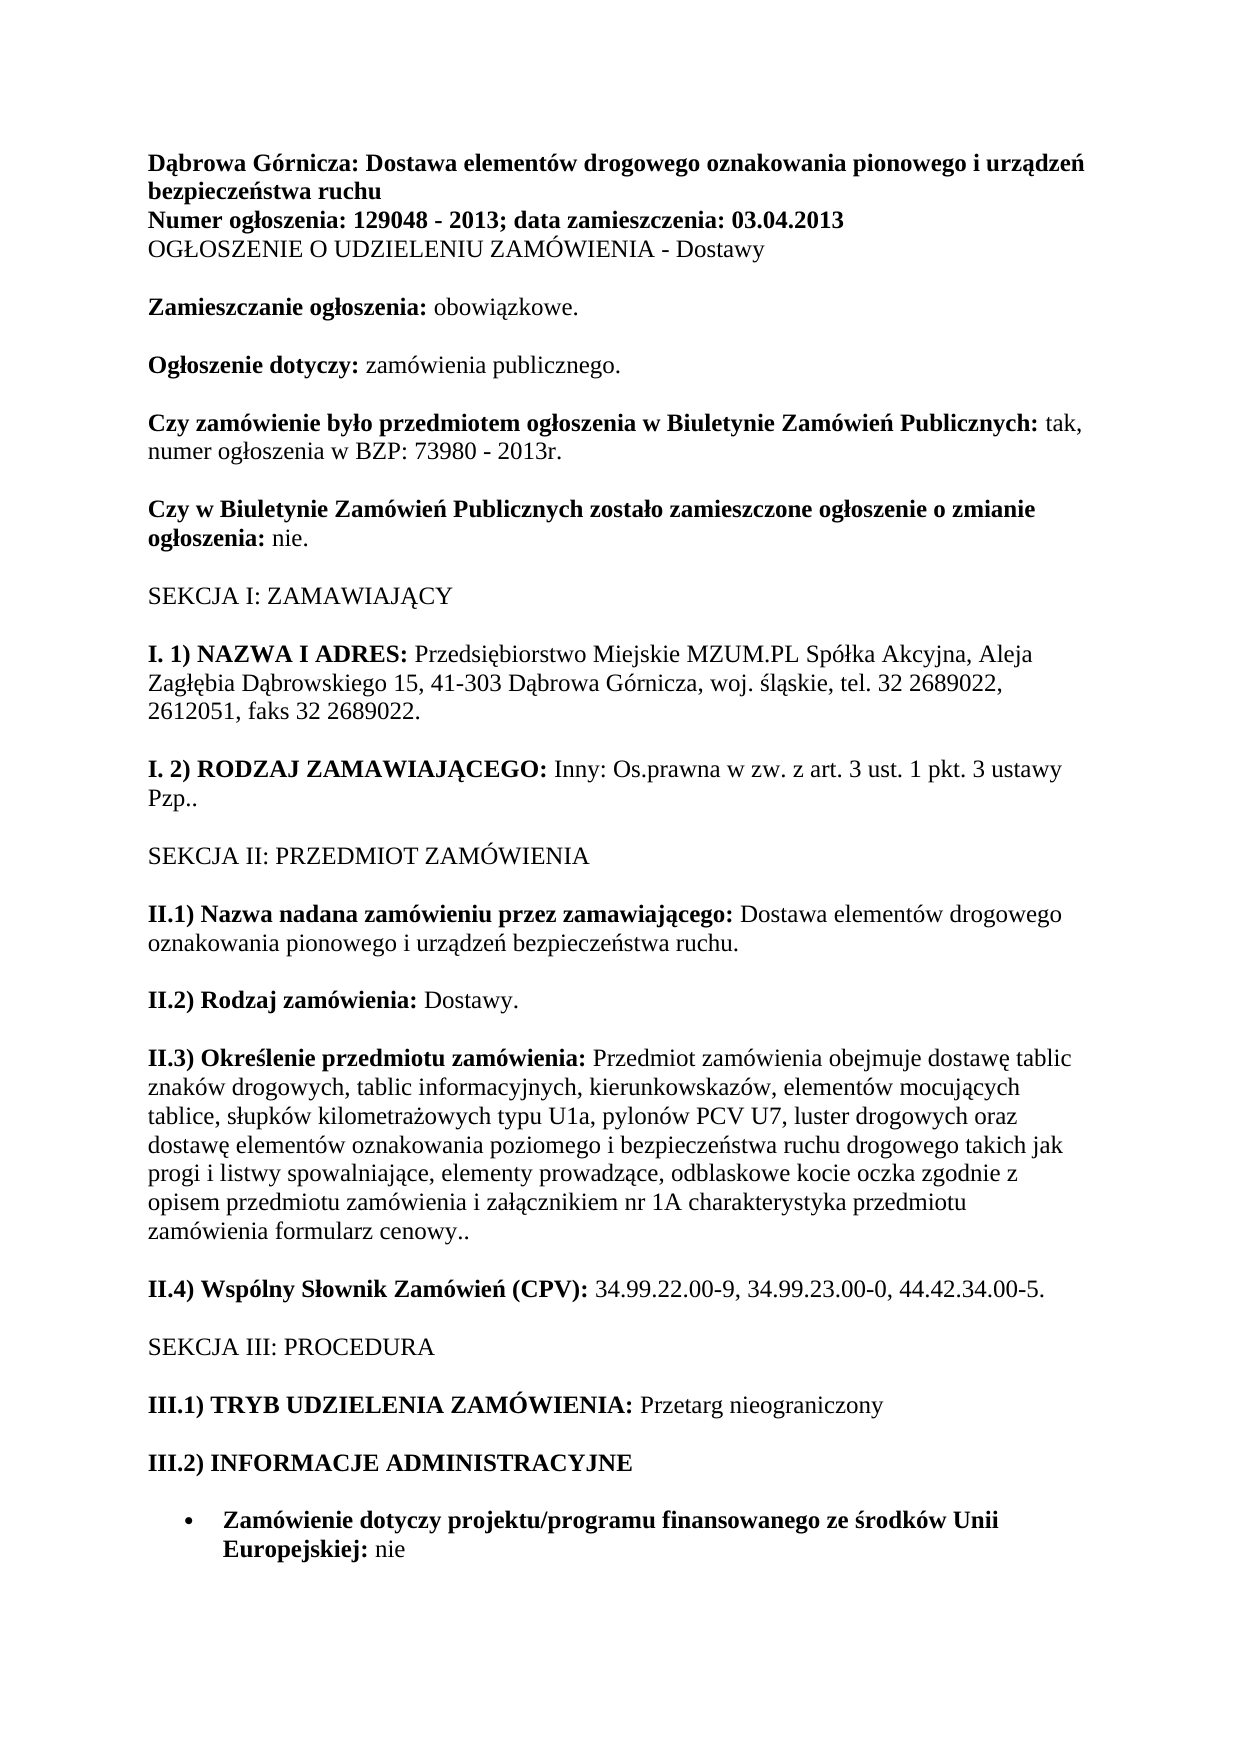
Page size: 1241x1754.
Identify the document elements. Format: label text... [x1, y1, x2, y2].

text I. 1) NAZWA I ADRES: Przedsiębiorstwo Miejskie MZUM.PL Spółka Akcyjna, Aleja Zagłębia Dąbrowskiego 15, 41-303 Dąbrowa Górnicza, woj. śląskie, tel. 32 2689022, 2612051, faks 32 2689022. [148, 639, 1093, 725]
text II.2) Rodzaj zamówienia: Dostawy. [148, 986, 1093, 1014]
text Czy zamówienie było przedmiotem ogłoszenia w Biuletynie Zamówień Publicznych: tak, numer ogłoszenia w BZP: 73980 - 2013r. [148, 408, 1093, 465]
text II.4) Wspólny Słownik Zamówień (CPV): 34.99.22.00-9, 34.99.23.00-0, 44.42.34.00-5. [148, 1274, 1093, 1303]
text Ogłoszenie dotyczy: zamówienia publicznego. [148, 350, 1093, 378]
text SEKCJA II: PRZEDMIOT ZAMÓWIENIA [148, 841, 1093, 870]
text Zamieszczanie ogłoszenia: obowiązkowe. [148, 292, 1093, 321]
text II.3) Określenie przedmiotu zamówienia: Przedmiot zamówienia obejmuje dostawę tablic znaków drogowych, tablic informacyjnych, kierunkowskazów, elementów mocujących tablice, słupków kilometrażowych typu U1a, pylonów PCV U7, luster drogowych oraz dostawę elementów oznakowania poziomego i bezpieczeństwa ruchu drogowego takich jak progi i listwy spowalniające, elementy prowadzące, odblaskowe kocie oczka zgodnie z opisem przedmiotu zamówienia i załącznikiem nr 1A charakterystyka przedmiotu zamówienia formularz cenowy.. [148, 1043, 1093, 1245]
text SEKCJA I: ZAMAWIAJĄCY [148, 581, 1093, 610]
text Dąbrowa Górnicza: Dostawa elementów drogowego oznakowania pionowego i urządzeń bezpieczeństwa ruchu Numer ogłoszenia: 129048 - 2013; data zamieszczenia: 03.04.2013 OGŁOSZENIE O UDZIELENIU ZAMÓWIENIA - Dostawy [148, 148, 1093, 263]
text Czy w Biuletynie Zamówień Publicznych zostało zamieszczone ogłoszenie o zmianie ogłoszenia: nie. [148, 494, 1093, 552]
text I. 2) RODZAJ ZAMAWIAJĄCEGO: Inny: Os.prawna w zw. z art. 3 ust. 1 pkt. 3 ustawy Pzp.. [148, 754, 1093, 812]
text III.2) INFORMACJE ADMINISTRACYJNE [148, 1448, 1093, 1476]
text SEKCJA III: PROCEDURA [148, 1332, 1093, 1361]
text III.1) TRYB UDZIELENIA ZAMÓWIENIA: Przetarg nieograniczony [148, 1390, 1093, 1418]
text II.1) Nazwa nadana zamówieniu przez zamawiającego: Dostawa elementów drogowego oznakowania pionowego i urządzeń bezpieczeństwa ruchu. [148, 899, 1093, 956]
list Zamówienie dotyczy projektu/programu finansowanego ze środków Unii Europejskiej: nie [185, 1506, 1093, 1563]
